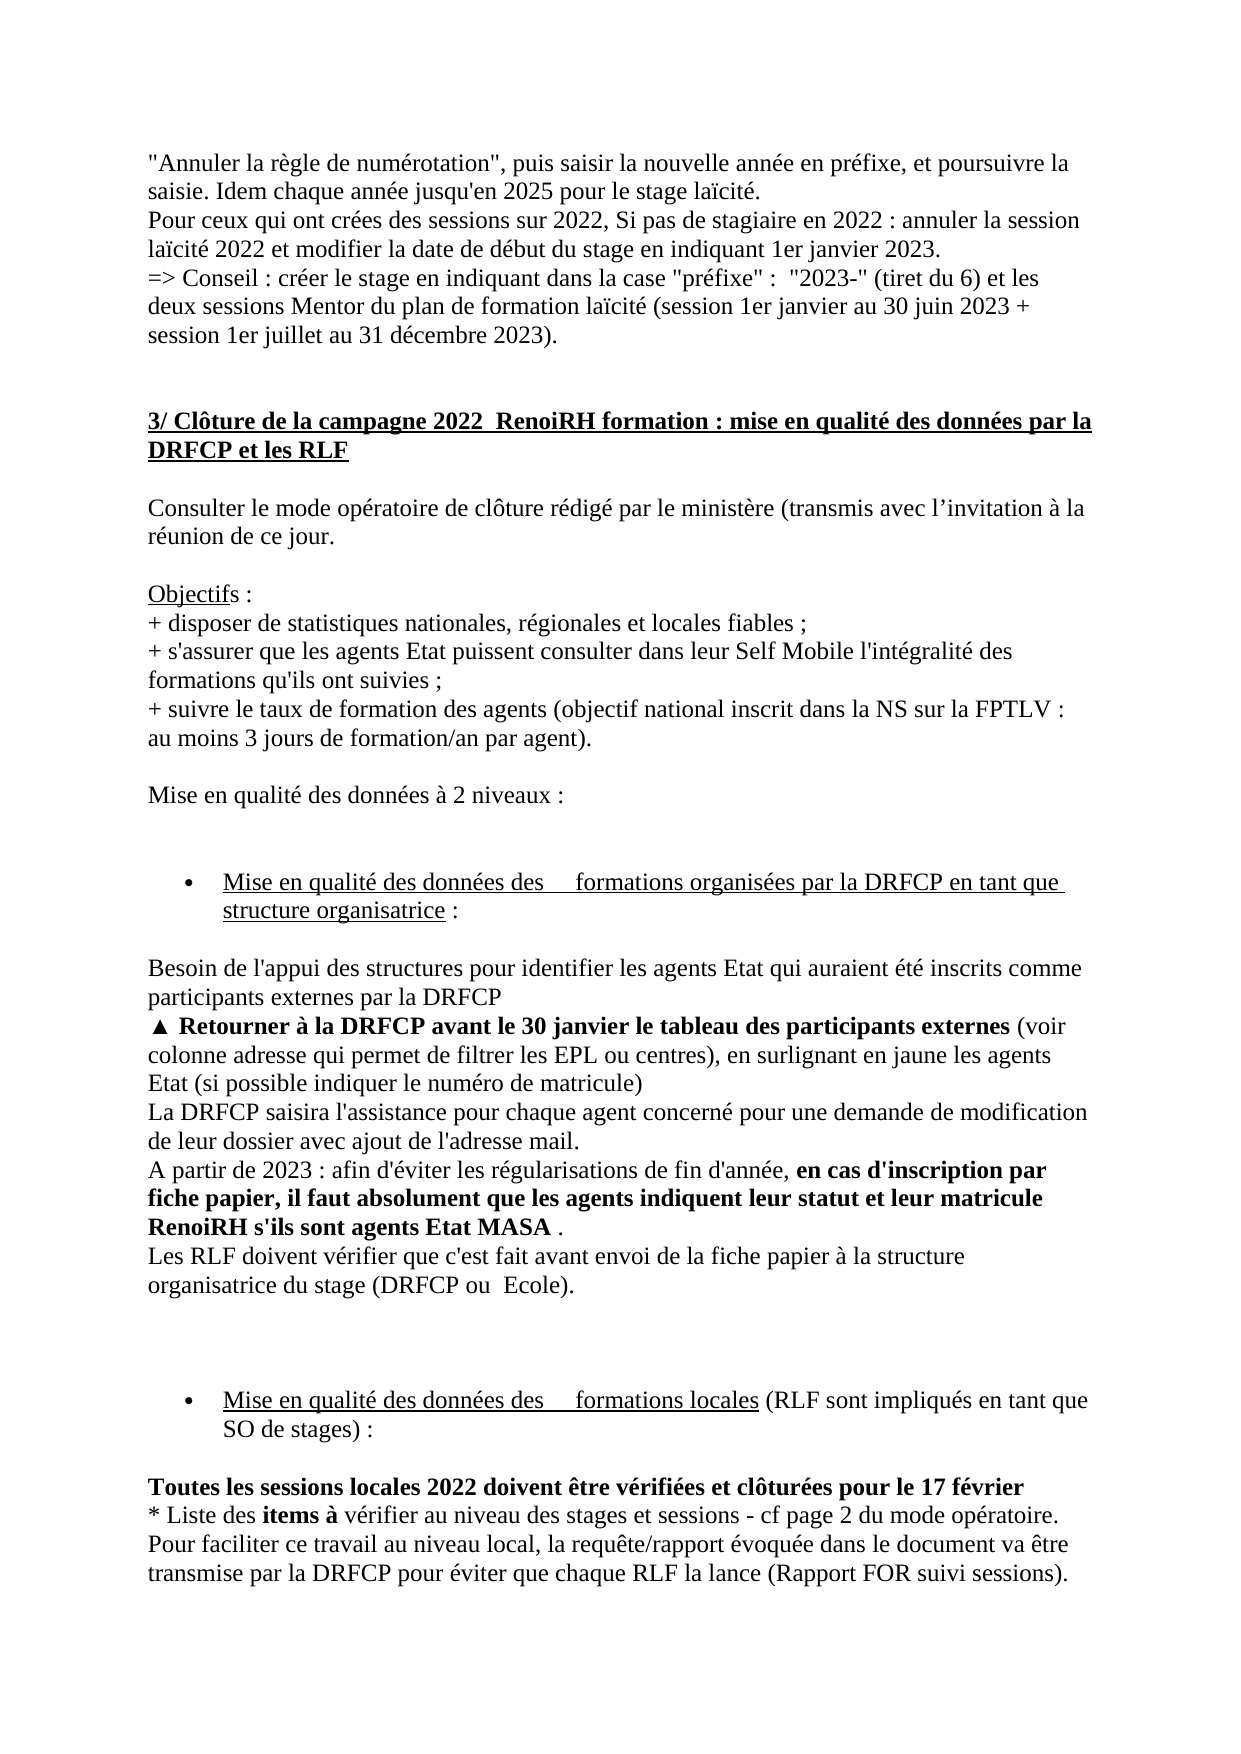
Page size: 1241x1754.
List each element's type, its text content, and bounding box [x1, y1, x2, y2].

text Les RLF doivent vérifier que c'est fait avant envoi de la fiche papier à la structure organisatrice du stage (DRFCP ou Ecole). [148, 1241, 1093, 1298]
text Toutes les sessions locales 2022 doivent être vérifiées et clôturées pour le 17 février [148, 1472, 1093, 1501]
text + disposer de statistiques nationales, régionales et locales fiables ; [148, 608, 1093, 636]
text => Conseil : créer le stage en indiquant dans la case "préfixe" : "2023-" (tiret du 6) et les deux sessions Mentor du plan de formation laïcité (session 1er janvier au 30 juin 2023 + session 1er juillet au 31 décembre 2023). [148, 263, 1093, 349]
text + suivre le taux de formation des agents (objectif national inscrit dans la NS sur la FPTLV : au moins 3 jours de formation/an par agent). [148, 694, 1093, 751]
list Mise en qualité des données des formations locales (RLF sont impliqués en tant que SO de stages) : [185, 1385, 1093, 1443]
text Mise en qualité des données à 2 niveaux : [148, 780, 1093, 809]
text Pour faciliter ce travail au niveau local, la requête/rapport évoquée dans le document va être transmise par la DRFCP pour éviter que chaque RLF la lance (Rapport FOR suivi sessions). [148, 1529, 1093, 1587]
text Consulter le mode opératoire de clôture rédigé par le ministère (transmis avec l’invitation à la réunion de ce jour. [148, 493, 1093, 550]
text + s'assurer que les agents Etat puissent consulter dans leur Self Mobile l'intégralité des formations qu'ils ont suivies ; [148, 636, 1093, 694]
list Mise en qualité des données des formations organisées par la DRFCP en tant que structure organisatrice : [185, 867, 1093, 924]
text Objectifs : [148, 579, 1093, 608]
text La DRFCP saisira l'assistance pour chaque agent concerné pour une demande de modification de leur dossier avec ajout de l'adresse mail. [148, 1097, 1093, 1155]
text 3/ Clôture de la campagne 2022 RenoiRH formation : mise en qualité des données par la DRFCP et les RLF [148, 406, 1093, 464]
text Besoin de l'appui des structures pour identifier les agents Etat qui auraient été inscrits comme participants externes par la DRFCP [148, 953, 1093, 1011]
text * Liste des items à vérifier au niveau des stages et sessions - cf page 2 du mode opératoire. [148, 1501, 1093, 1529]
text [148, 148, 1093, 205]
text A partir de 2023 : afin d'éviter les régularisations de fin d'année, en cas d'inscription par fiche papier, il faut absolument que les agents indiquent leur statut et leur matricule RenoiRH s'ils sont agents Etat MASA . [148, 1155, 1093, 1241]
text Pour ceux qui ont crées des sessions sur 2022, Si pas de stagiaire en 2022 : annuler la session laïcité 2022 et modifier la date de début du stage en indiquant 1er janvier 2023. [148, 205, 1093, 263]
text ▲ Retourner à la DRFCP avant le 30 janvier le tableau des participants externes (voir colonne adresse qui permet de filtrer les EPL ou centres), en surlignant en jaune les agents Etat (si possible indiquer le numéro de matricule) [148, 1011, 1093, 1097]
